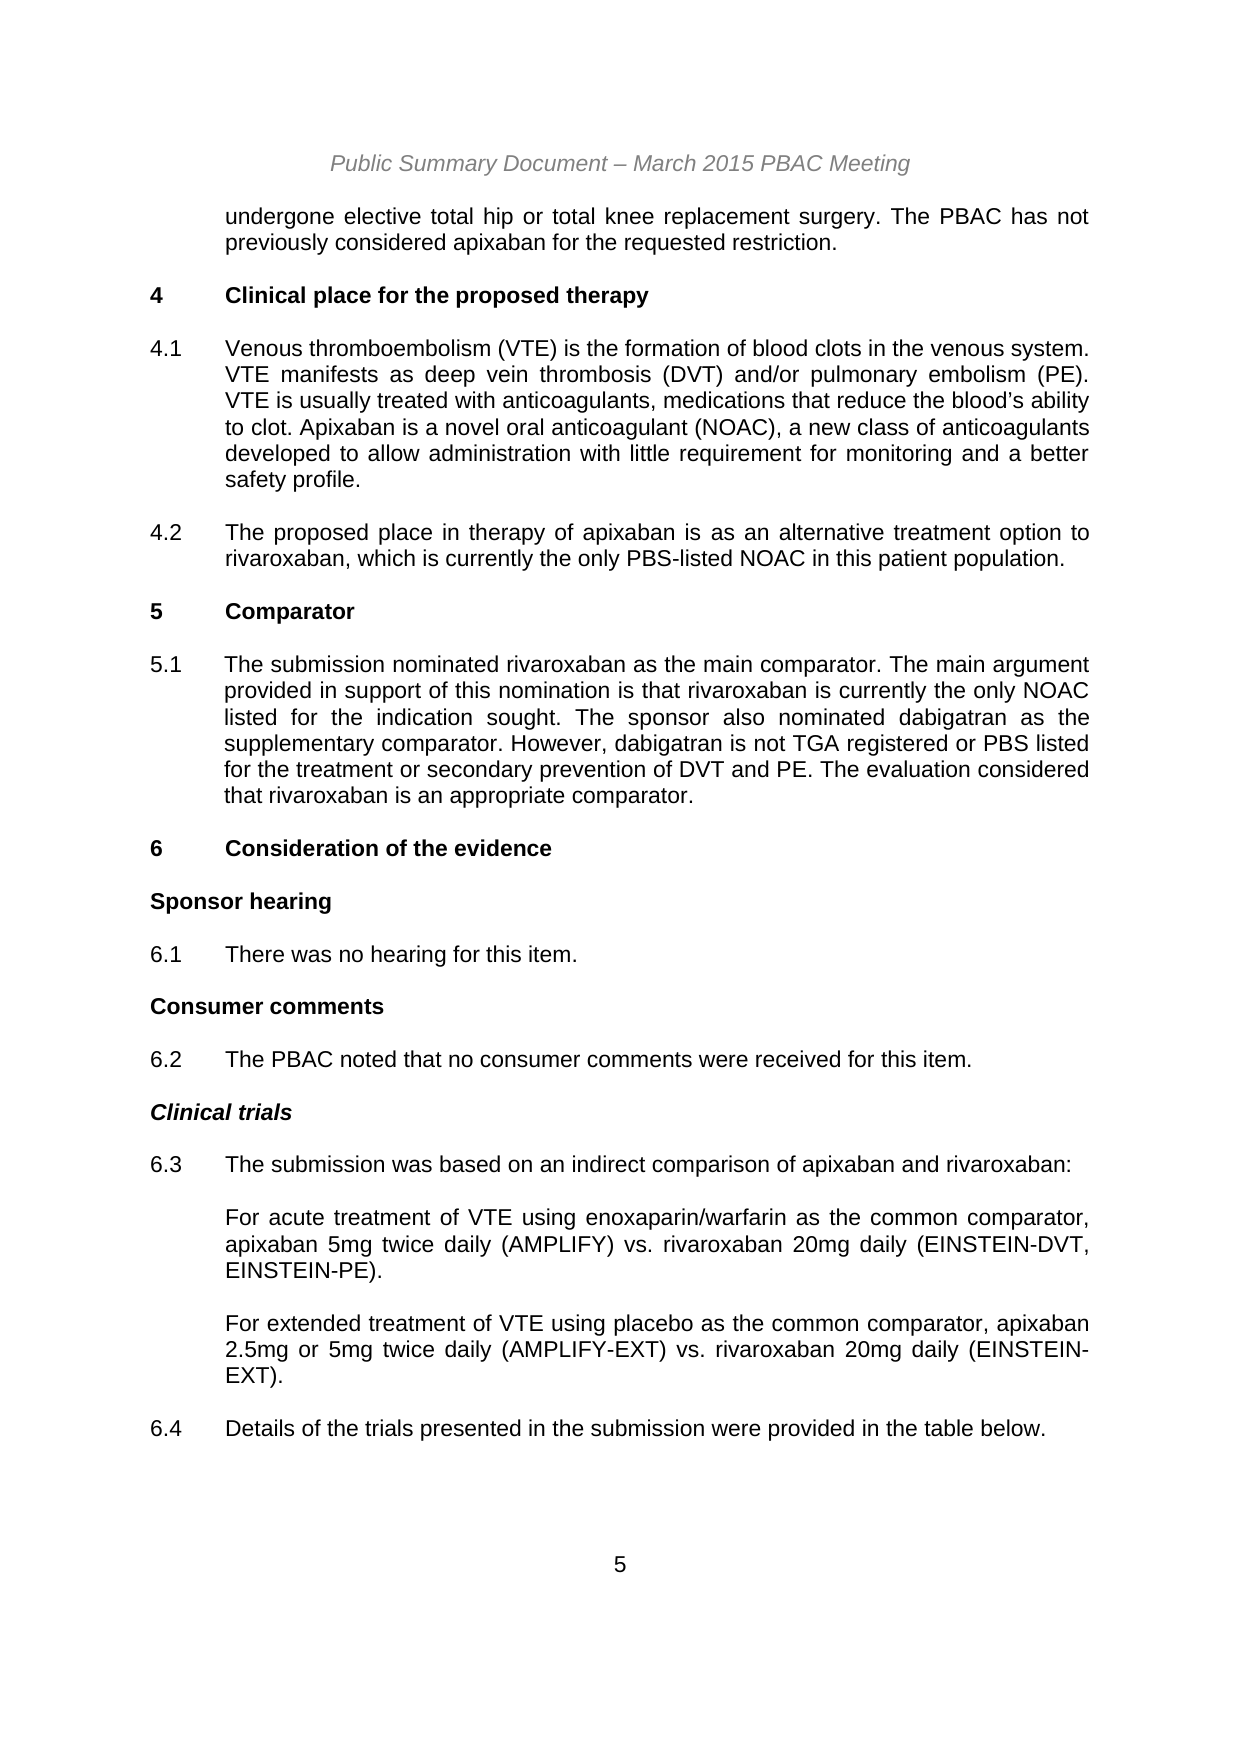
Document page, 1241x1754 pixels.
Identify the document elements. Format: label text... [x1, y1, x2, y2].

list Comparator [150, 598, 1090, 624]
list For extended treatment of VTE using placebo as the common comparator, apixaban 2.5mg or 5mg twice daily (AMPLIFY-EXT) vs. rivaroxaban 20mg daily (EINSTEIN-EXT). [225, 1309, 1090, 1389]
list For acute treatment of VTE using enoxaparin/warfarin as the common comparator, apixaban 5mg twice daily (AMPLIFY) vs. rivaroxaban 20mg daily (EINSTEIN-DVT, EINSTEIN-PE). [225, 1204, 1090, 1283]
list The PBAC noted that no consumer comments were received for this item. [150, 1046, 1090, 1072]
subtitle Sponsor hearing [150, 888, 1090, 914]
list The submission nominated rivaroxaban as the main comparator. The main argument provided in support of this nomination is that rivaroxaban is currently the only NOAC listed for the indication sought. The sponsor also nominated dabigatran as the supplementary comparator. However, dabigatran is not TGA registered or PBS listed for the treatment or secondary prevention of DVT and PE. The evaluation considered that rivaroxaban is an appropriate comparator. [150, 651, 1090, 809]
subtitle Clinical place for the proposed therapy [150, 282, 1090, 308]
list There was no hearing for this item. [150, 941, 1090, 967]
subtitle Clinical trials [150, 1099, 1090, 1125]
list Details of the trials presented in the submission were provided in the table below. [150, 1415, 1090, 1441]
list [150, 203, 1090, 255]
subtitle Consideration of the evidence [150, 835, 1090, 862]
list The proposed place in therapy of apixaban is as an alternative treatment option to rivaroxaban, which is currently the only PBS-listed NOAC in this patient population. [150, 519, 1090, 572]
list Venous thromboembolism (VTE) is the formation of blood clots in the venous system. VTE manifests as deep vein thrombosis (DVT) and/or pulmonary embolism (PE). VTE is usually treated with anticoagulants, medications that reduce the blood’s ability to clot. Apixaban is a novel oral anticoagulant (NOAC), a new class of anticoagulants developed to allow administration with little requirement for monitoring and a better safety profile. [150, 334, 1090, 493]
subtitle Consumer comments [150, 993, 1090, 1020]
list The submission was based on an indirect comparison of apixaban and rivaroxaban: [150, 1151, 1090, 1178]
